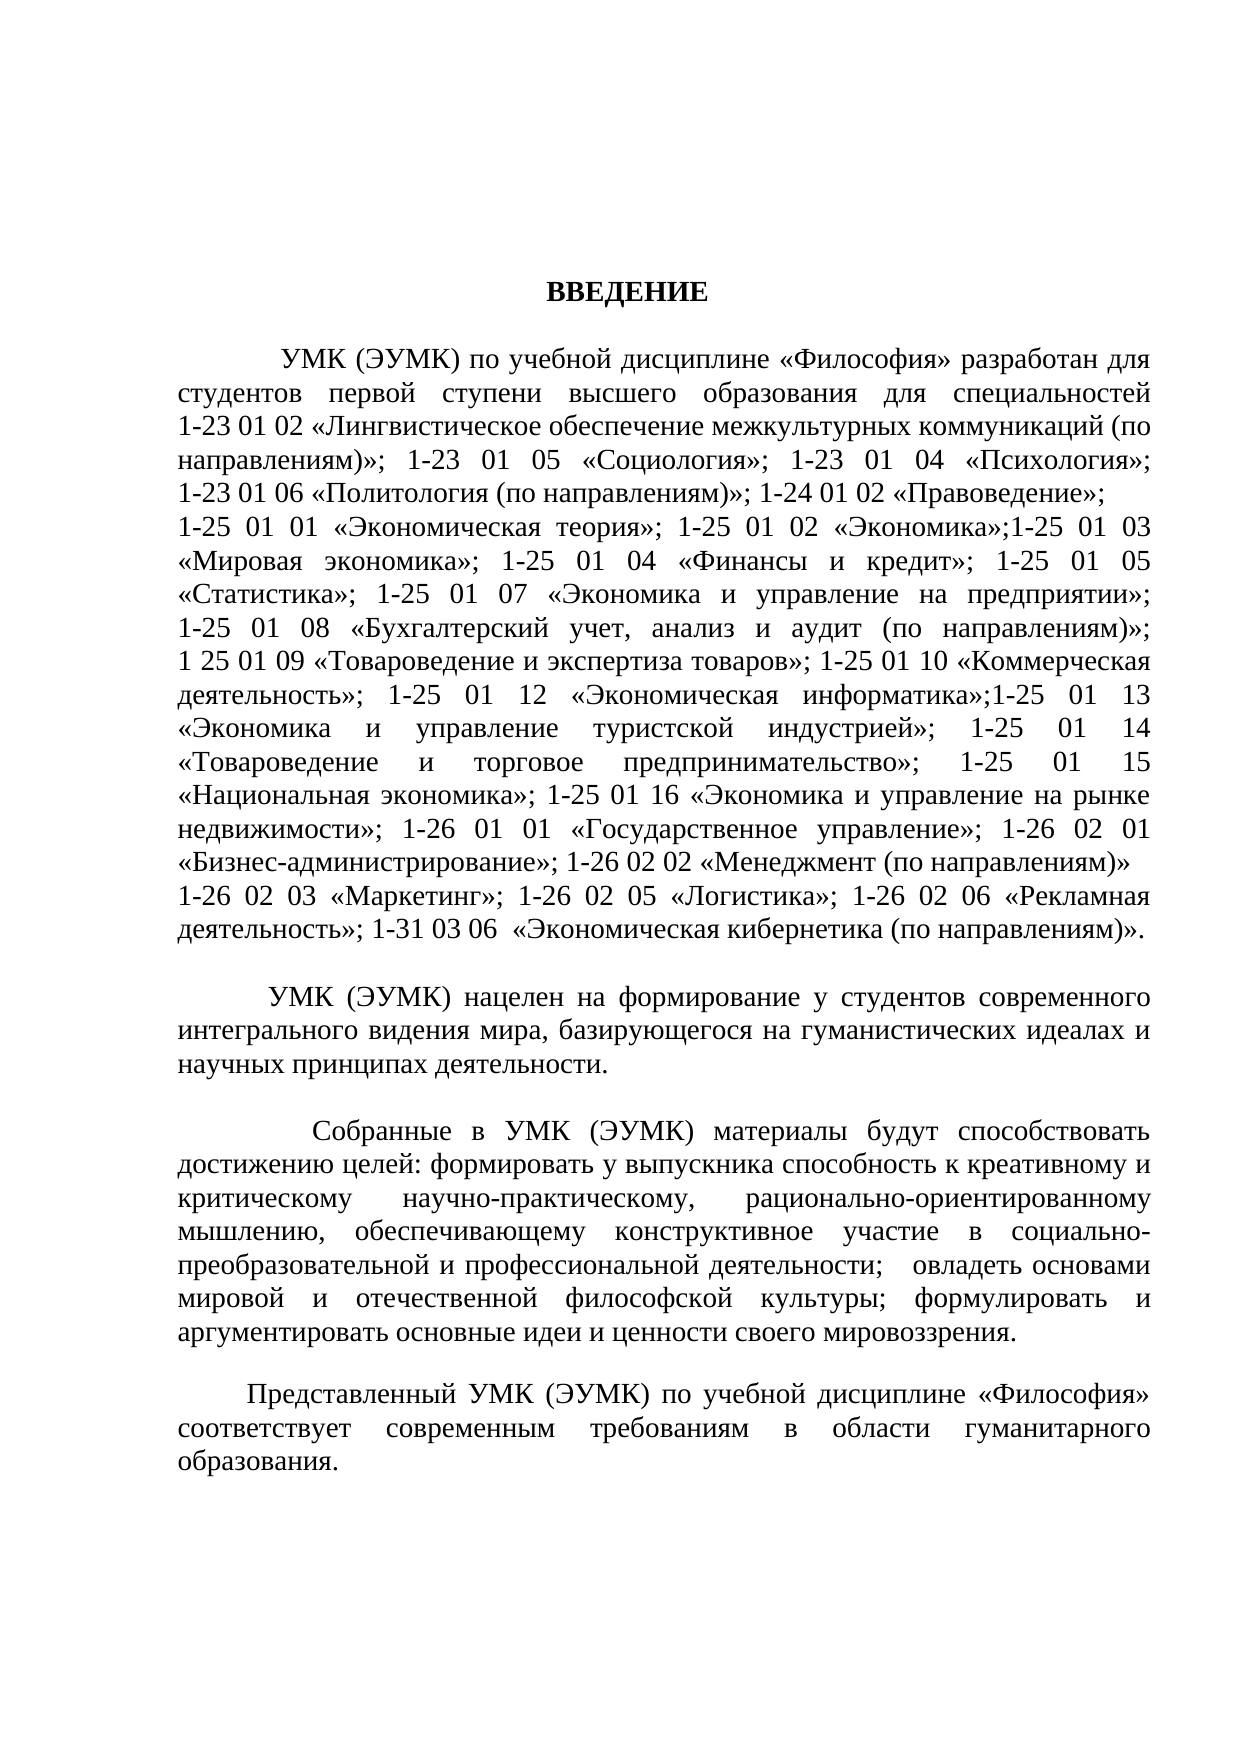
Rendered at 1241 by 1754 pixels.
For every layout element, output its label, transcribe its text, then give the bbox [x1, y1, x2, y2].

text ВВЕДЕНИЕ [177, 274, 1152, 308]
text 1-26 02 03 «Маркетинг»; 1-26 02 05 «Логистика»; 1-26 02 06 «Рекламная деятельность»; 1-31 03 06 «Экономическая кибернетика (по направлениям)». [177, 878, 1152, 945]
text УМК (ЭУМК) по учебной дисциплине «Философия» разработан для студентов первой ступени высшего образования для специальностей 1-23 01 02 «Лингвистическое обеспечение межкультурных коммуникаций (по направлениям)»; 1-23 01 05 «Социология»; 1-23 01 04 «Психология»; 1-23 01 06 «Политология (по направлениям)»; 1-24 01 02 «Правоведение»; [177, 341, 1152, 509]
text УМК (ЭУМК) нацелен на формирование у студентов современного интегрального видения мира, базирующегося на гуманистических идеалах и научных принципах деятельности. [177, 979, 1152, 1079]
text Собранные в УМК (ЭУМК) материалы будут способствовать достижению целей: формировать у выпускника способность к креативному и критическому научно-практическому, рационально-ориентированному мышлению, обеспечивающему конструктивное участие в социально- преобразовательной и профессиональной деятельности; овладеть основами мировой и отечественной философской культуры; формулировать и аргументировать основные идеи и ценности своего мировоззрения. [177, 1113, 1152, 1348]
text 1-25 01 01 «Экономическая теория»; 1-25 01 02 «Экономика»;1-25 01 03 «Мировая экономика»; 1-25 01 04 «Финансы и кредит»; 1-25 01 05 «Статистика»; 1-25 01 07 «Экономика и управление на предприятии»; 1-25 01 08 «Бухгалтерский учет, анализ и аудит (по направлениям)»; 1 25 01 09 «Товароведение и экспертиза товаров»; 1-25 01 10 «Коммерческая деятельность»; 1-25 01 12 «Экономическая информатика»;1-25 01 13 «Экономика и управление туристской индустрией»; 1-25 01 14 «Товароведение и торговое предпринимательство»; 1-25 01 15 «Национальная экономика»; 1-25 01 16 «Экономика и управление на рынке недвижимости»; 1-26 01 01 «Государственное управление»; 1-26 02 01 «Бизнес-администрирование»; 1-26 02 02 «Менеджмент (по направлениям)» [177, 509, 1152, 878]
text Представленный УМК (ЭУМК) по учебной дисциплине «Философия» соответствует современным требованиям в области гуманитарного образования. [177, 1376, 1152, 1477]
